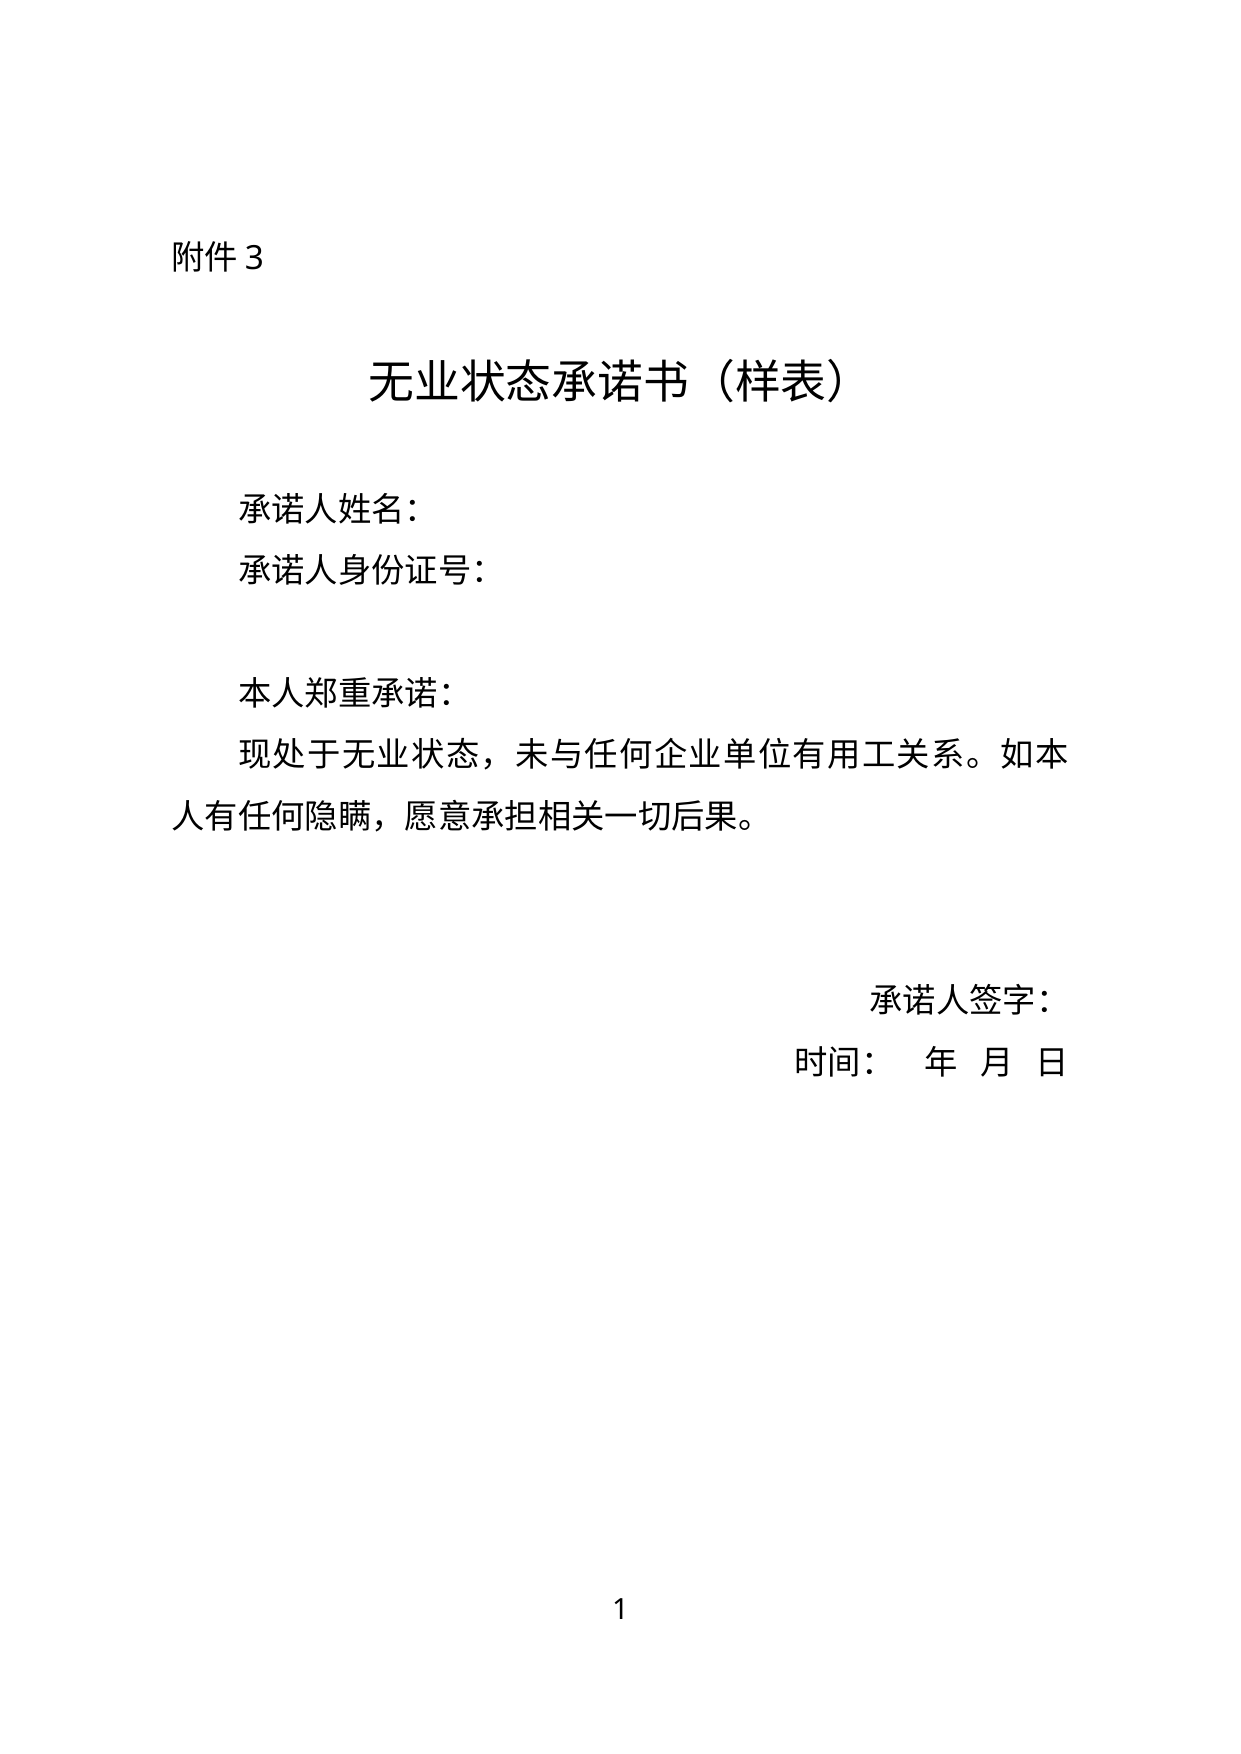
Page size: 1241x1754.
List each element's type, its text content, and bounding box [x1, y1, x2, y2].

text 承诺人签字： [171, 963, 1069, 1025]
text 承诺人姓名： [171, 472, 1069, 533]
text 时间： 年 月 日 [171, 1025, 1069, 1086]
text 现处于无业状态，未与任何企业单位有用工关系。如本人有任何隐瞒，愿意承担相关一切后果。 [171, 718, 1069, 841]
text 无业状态承诺书（样表） [171, 349, 1069, 410]
text 承诺人身份证号： [171, 533, 1069, 595]
text 本人郑重承诺： [171, 656, 1069, 718]
text 附件3 [171, 222, 1069, 287]
